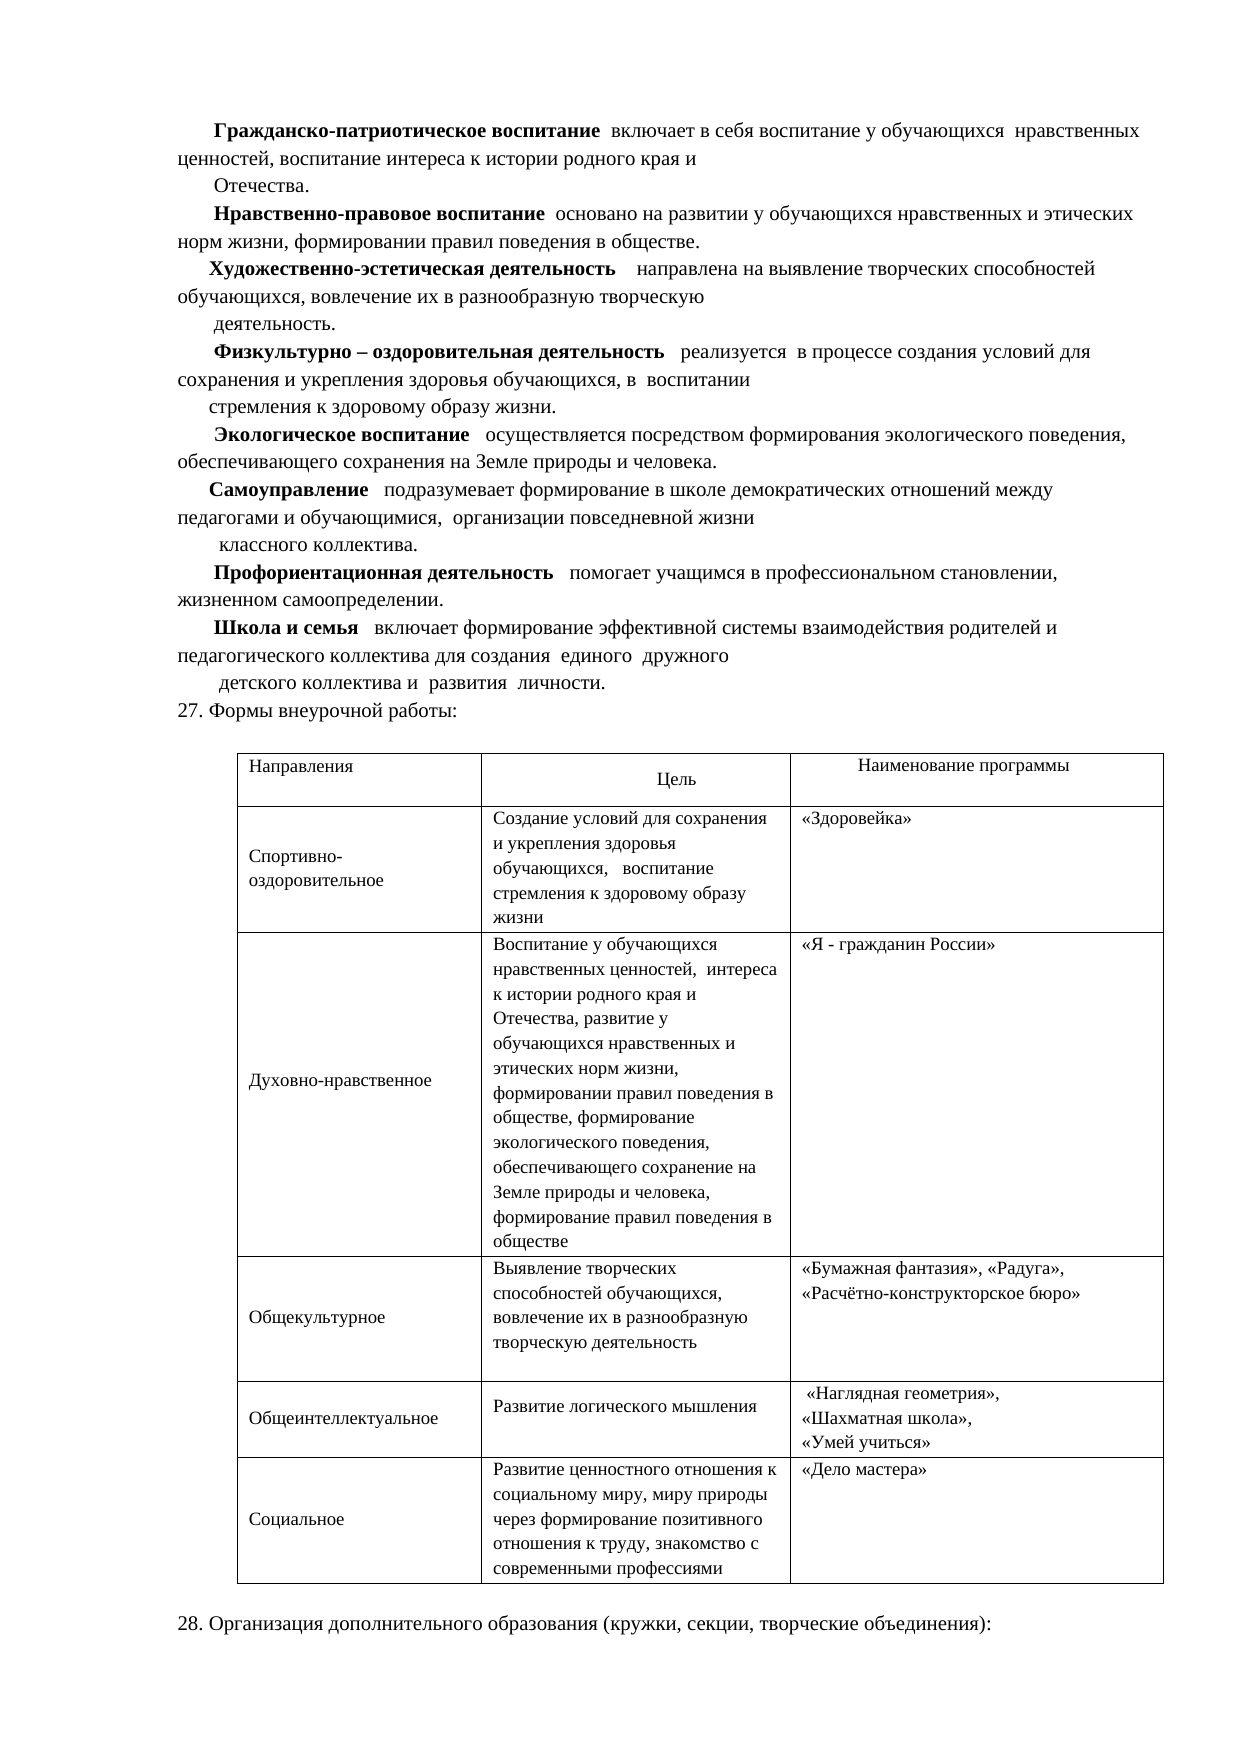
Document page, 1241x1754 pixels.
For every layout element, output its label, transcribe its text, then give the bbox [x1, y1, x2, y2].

table_header Направления [238, 754, 481, 806]
text деятельность. [177, 311, 1152, 335]
table_header Цель [482, 754, 790, 806]
text Школа и семья включает формирование эффективной системы взаимодействия родителей и педагогического коллектива для создания единого дружного [177, 615, 1152, 667]
table_cell Воспитание у обучающихся нравственных ценностей, интереса к истории родного края и Отечества, развитие у обучающихся нравственных и этических норм жизни, формировании правил поведения в обществе, формирование экологического поведения, обеспечивающего сохранение на Земле природы и человека, формирование правил поведения в обществе [482, 933, 790, 1256]
table_cell Общекультурное [238, 1257, 481, 1381]
table_cell Общеинтеллектуальное [238, 1382, 481, 1457]
table_cell Развитие логического мышления [482, 1382, 790, 1457]
text Нравственно-правовое воспитание основано на развитии у обучающихся нравственных и этических норм жизни, формировании правил поведения в обществе. [177, 201, 1152, 253]
text Художественно-эстетическая деятельность направлена на выявление творческих способностей обучающихся, вовлечение их в разнообразную творческую [177, 256, 1152, 308]
table_cell «Наглядная геометрия», «Шахматная школа», «Умей учиться» [791, 1382, 1163, 1457]
text Самоуправление подразумевает формирование в школе демократических отношений между педагогами и обучающимися, организации повседневной жизни [177, 477, 1152, 529]
table_cell Социальное [238, 1458, 481, 1582]
table_cell «Дело мастера» [791, 1458, 1163, 1582]
table_cell Создание условий для сохранения и укрепления здоровья обучающихся, воспитание стремления к здоровому образу жизни [482, 807, 790, 932]
text Гражданско-патриотическое воспитание включает в себя воспитание у обучающихся нравственных ценностей, воспитание интереса к истории родного края и [177, 118, 1152, 170]
text Отечества. [177, 173, 1152, 197]
text Профориентационная деятельность помогает учащимся в профессиональном становлении, жизненном самоопределении. [177, 560, 1152, 611]
text 27. Формы внеурочной работы: [177, 698, 1152, 722]
table_cell Духовно-нравственное [238, 933, 481, 1256]
table_cell «Здоровейка» [791, 807, 1163, 932]
table_header Наименование программы [791, 754, 1163, 806]
text Экологическое воспитание осуществляется посредством формирования экологического поведения, обеспечивающего сохранения на Земле природы и человека. [177, 422, 1152, 473]
table_cell Спортивно-оздоровительное [238, 807, 481, 932]
text Физкультурно – оздоровительная деятельность реализуется в процессе создания условий для сохранения и укрепления здоровья обучающихся, в воспитании [177, 339, 1152, 391]
text классного коллектива. [177, 532, 1152, 556]
text 28. Организация дополнительного образования (кружки, секции, творческие объединения): [177, 1611, 1152, 1635]
table_cell Развитие ценностного отношения к социальному миру, миру природы через формирование позитивного отношения к труду, знакомство с современными профессиями [482, 1458, 790, 1582]
text детского коллектива и развития личности. [177, 670, 1152, 694]
table_cell Выявление творческих способностей обучающихся, вовлечение их в разнообразную творческую деятельность [482, 1257, 790, 1381]
text стремления к здоровому образу жизни. [177, 394, 1152, 418]
table_cell «Я - гражданин России» [791, 933, 1163, 1256]
table_cell «Бумажная фантазия», «Радуга», «Расчётно-конструкторское бюро» [791, 1257, 1163, 1381]
